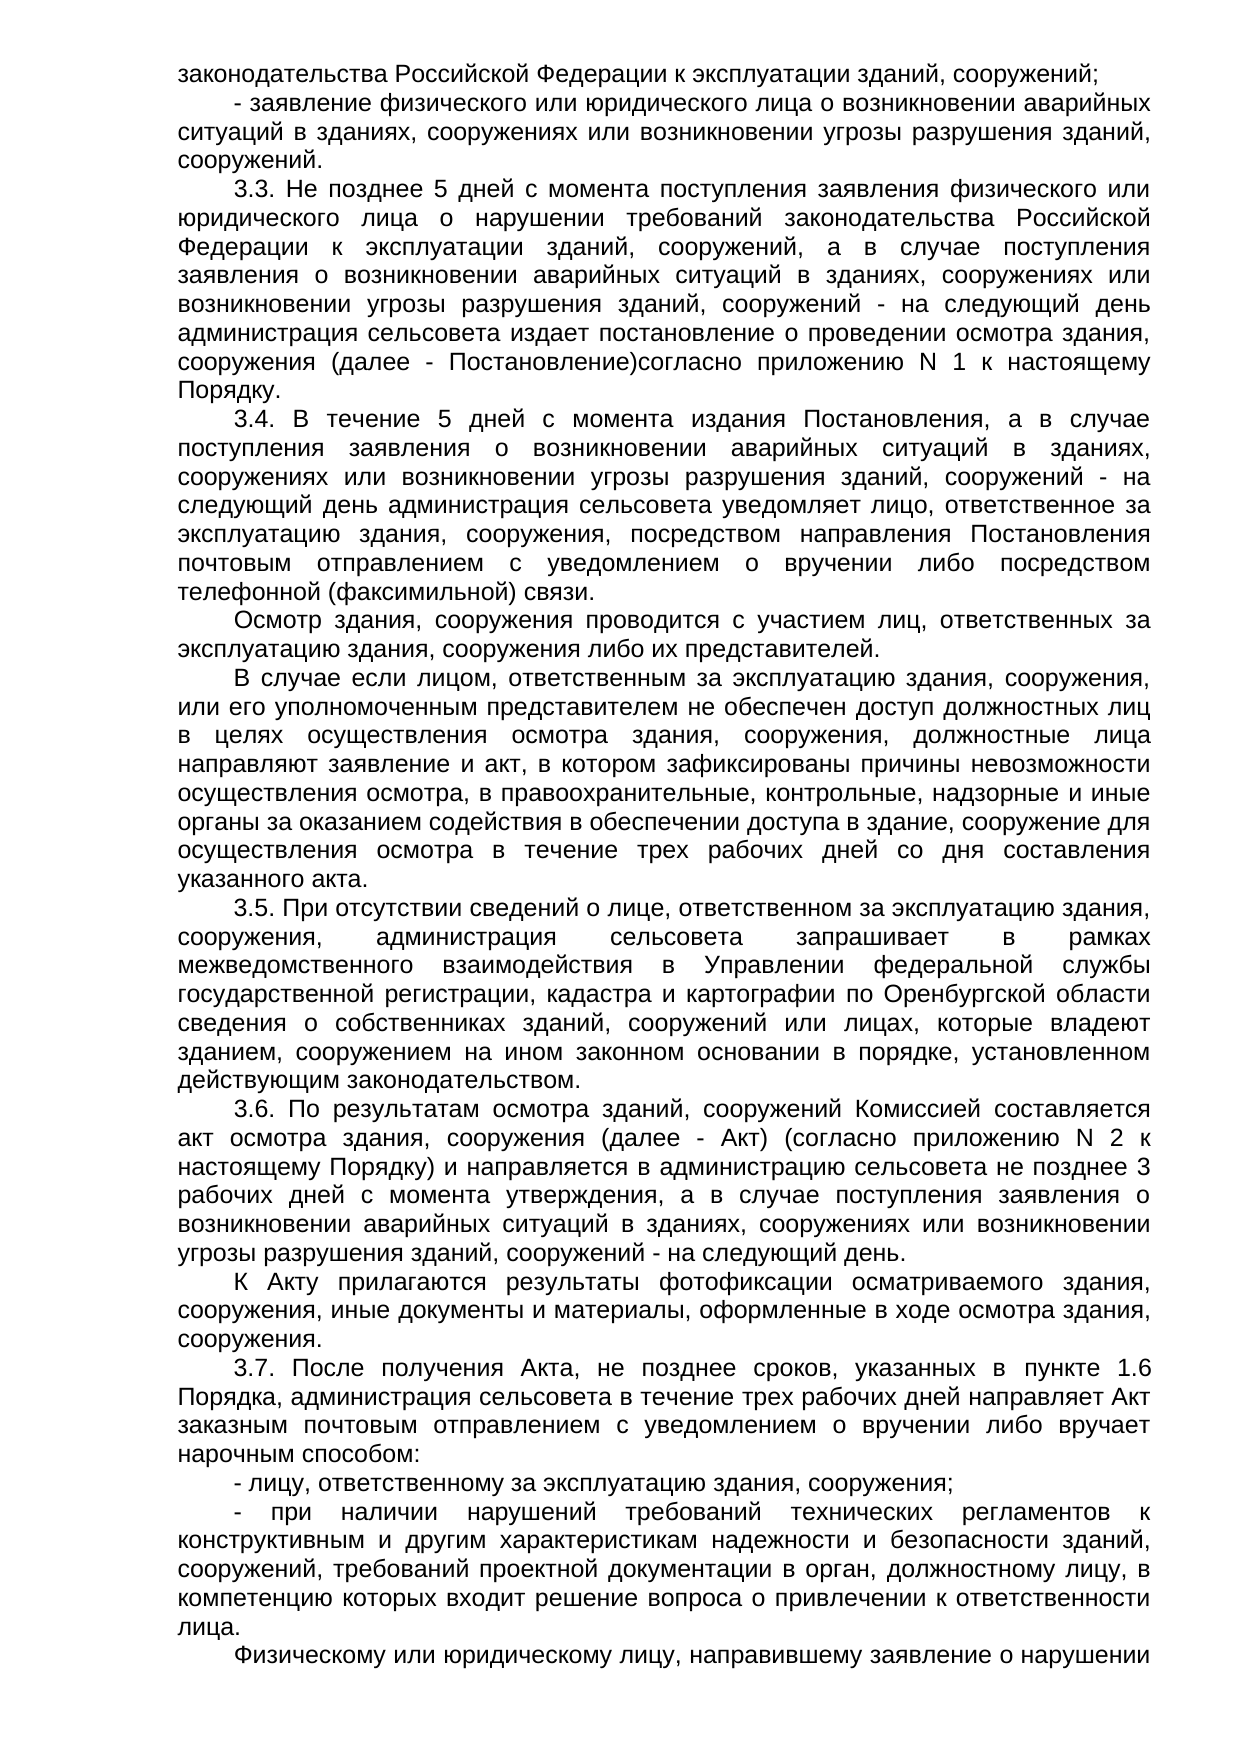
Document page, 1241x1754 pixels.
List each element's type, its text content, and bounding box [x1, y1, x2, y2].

text 3.6. По результатам осмотра зданий, сооружений Комиссией составляется акт осмотра здания, сооружения (далее - Акт) (согласно приложению N 2 к настоящему Порядку) и направляется в администрацию сельсовета не позднее 3 рабочих дней с момента утверждения, а в случае поступления заявления о возникновении аварийных ситуаций в зданиях, сооружениях или возникновении угрозы разрушения зданий, сооружений - на следующий день. [177, 1094, 1152, 1267]
text К Акту прилагаются результаты фотофиксации осматриваемого здания, сооружения, иные документы и материалы, оформленные в ходе осмотра здания, сооружения. [177, 1267, 1152, 1353]
text В случае если лицом, ответственным за эксплуатацию здания, сооружения, или его уполномоченным представителем не обеспечен доступ должностных лиц в целях осуществления осмотра здания, сооружения, должностные лица направляют заявление и акт, в котором зафиксированы причины невозможности осуществления осмотра, в правоохранительные, контрольные, надзорные и иные органы за оказанием содействия в обеспечении доступа в здание, сооружение для осуществления осмотра в течение трех рабочих дней со дня составления указанного акта. [177, 663, 1152, 893]
text - лицу, ответственному за эксплуатацию здания, сооружения; [177, 1468, 1152, 1497]
text 3.4. В течение 5 дней с момента издания Постановления, а в случае поступления заявления о возникновении аварийных ситуаций в зданиях, сооружениях или возникновении угрозы разрушения зданий, сооружений - на следующий день администрация сельсовета уведомляет лицо, ответственное за эксплуатацию здания, сооружения, посредством направления Постановления почтовым отправлением с уведомлением о вручении либо посредством телефонной (факсимильной) связи. [177, 404, 1152, 605]
text Осмотр здания, сооружения проводится с участием лиц, ответственных за эксплуатацию здания, сооружения либо их представителей. [177, 605, 1152, 663]
text 3.7. После получения Акта, не позднее сроков, указанных в пункте 1.6 Порядка, администрация сельсовета в течение трех рабочих дней направляет Акт заказным почтовым отправлением с уведомлением о вручении либо вручает нарочным способом: [177, 1353, 1152, 1468]
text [177, 59, 1152, 88]
text - заявление физического или юридического лица о возникновении аварийных ситуаций в зданиях, сооружениях или возникновении угрозы разрушения зданий, сооружений. [177, 88, 1152, 174]
text - при наличии нарушений требований технических регламентов к конструктивным и другим характеристикам надежности и безопасности зданий, сооружений, требований проектной документации в орган, должностному лицу, в компетенцию которых входит решение вопроса о привлечении к ответственности лица. [177, 1497, 1152, 1640]
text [177, 1640, 1152, 1669]
text 3.5. При отсутствии сведений о лице, ответственном за эксплуатацию здания, сооружения, администрация сельсовета запрашивает в рамках межведомственного взаимодействия в Управлении федеральной службы государственной регистрации, кадастра и картографии по Оренбургской области сведения о собственниках зданий, сооружений или лицах, которые владеют зданием, сооружением на ином законном основании в порядке, установленном действующим законодательством. [177, 893, 1152, 1094]
text 3.3. Не позднее 5 дней с момента поступления заявления физического или юридического лица о нарушении требований законодательства Российской Федерации к эксплуатации зданий, сооружений, а в случае поступления заявления о возникновении аварийных ситуаций в зданиях, сооружениях или возникновении угрозы разрушения зданий, сооружений - на следующий день администрация сельсовета издает постановление о проведении осмотра здания, сооружения (далее - Постановление)согласно приложению N 1 к настоящему Порядку. [177, 174, 1152, 404]
